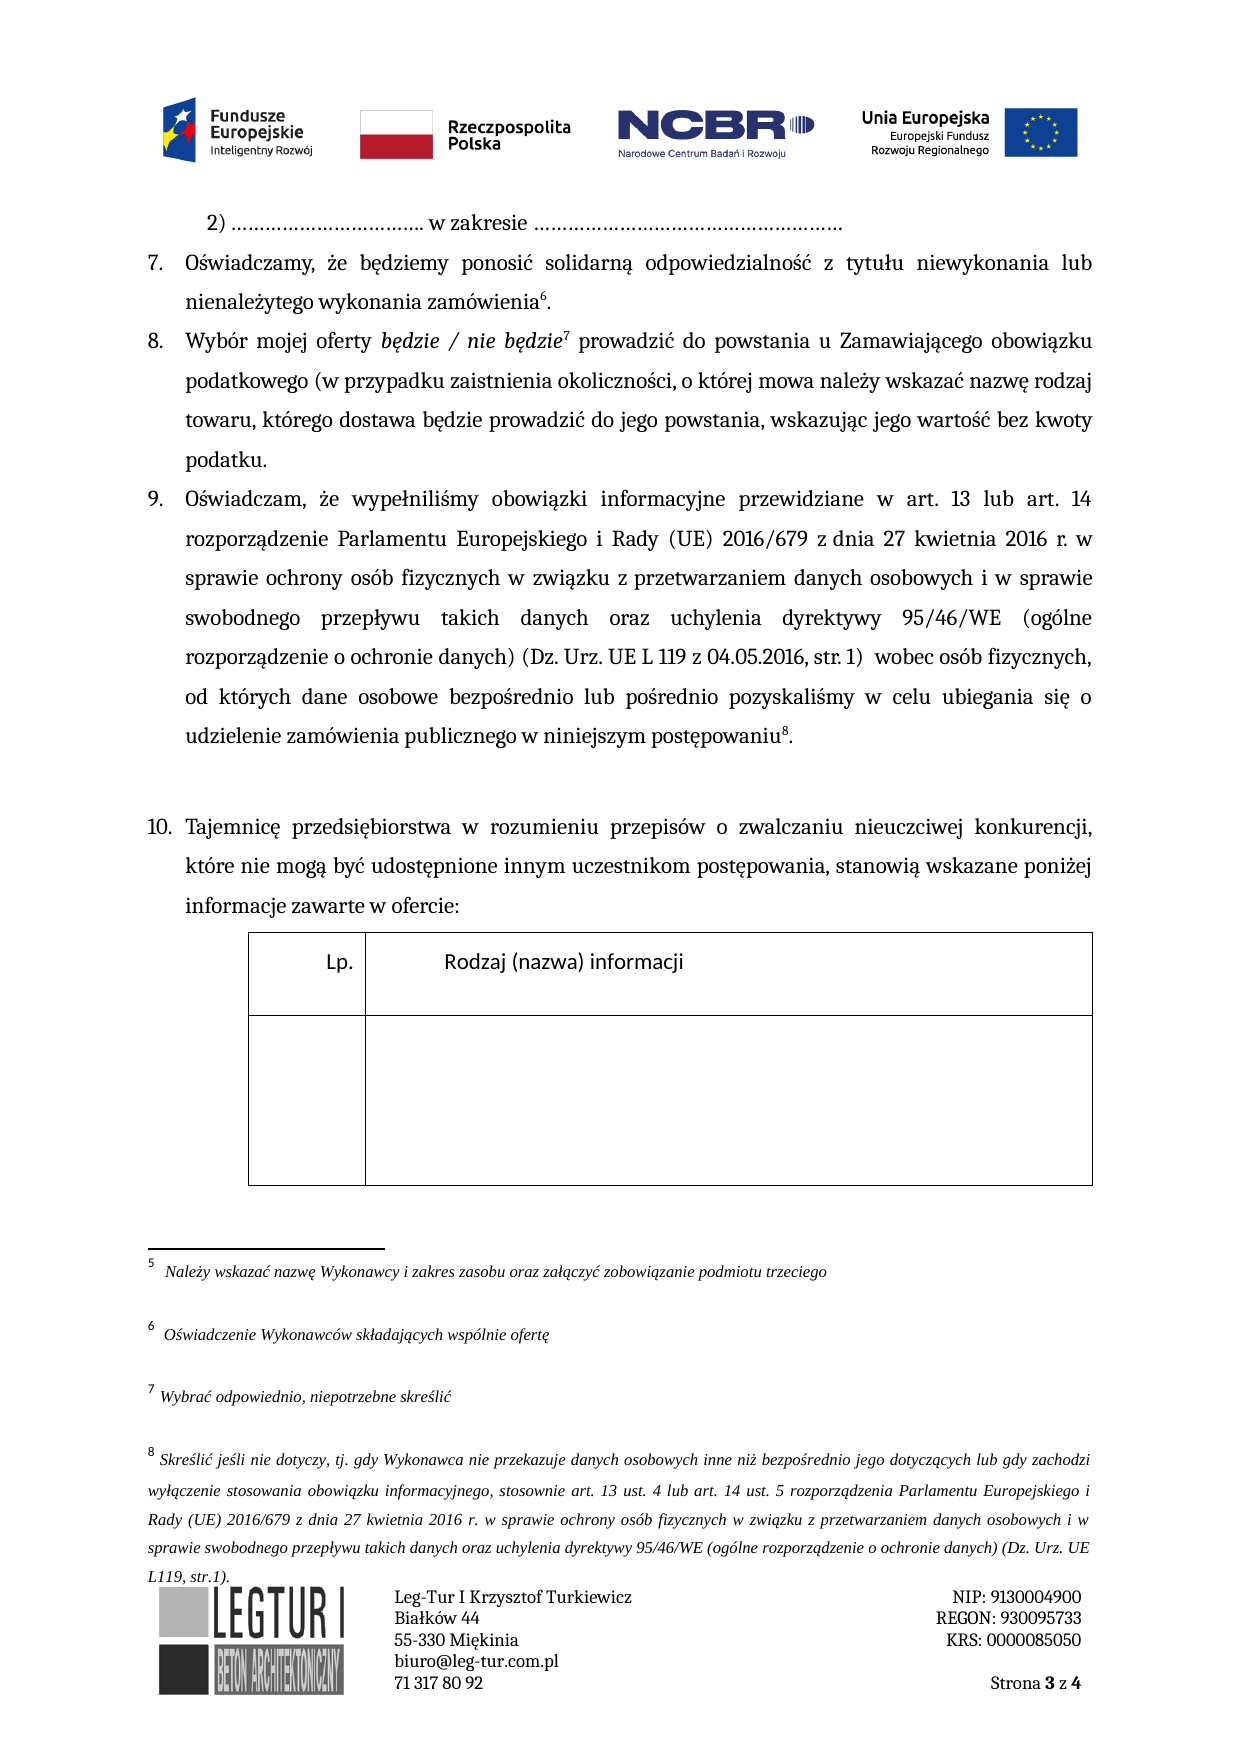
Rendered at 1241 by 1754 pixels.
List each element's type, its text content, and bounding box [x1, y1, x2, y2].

picture [147, 85, 1093, 182]
list Wybór mojej oferty będzie / nie będzie prowadzić do powstania u Zamawiającego obowiązku podatkowego (w przypadku zaistnienia okoliczności, o której mowa należy wskazać nazwę rodzaj towaru, którego dostawa będzie prowadzić do jego powstania, wskazując jego wartość bez kwoty podatku. [148, 328, 1093, 473]
table_header Lp. [249, 933, 365, 1015]
picture [158, 1586, 344, 1695]
list ……………………………. w zakresie ……………………………………………… [207, 210, 1093, 236]
table_cell [366, 1016, 1092, 1185]
list Tajemnicę przedsiębiorstwa w rozumieniu przepisów o zwalczaniu nieuczciwej konkurencji, które nie mogą być udostępnione innym uczestnikom postępowania, stanowią wskazane poniżej informacje zawarte w ofercie: [148, 813, 1093, 919]
list Oświadczam, że wypełniliśmy obowiązki informacyjne przewidziane w art. 13 lub art. 14 rozporządzenie Parlamentu Europejskiego i Rady (UE) 2016/679 z dnia 27 kwietnia 2016 r. w sprawie ochrony osób fizycznych w związku z przetwarzaniem danych osobowych i w sprawie swobodnego przepływu takich danych oraz uchylenia dyrektywy 95/46/WE (ogólne rozporządzenie o ochronie danych) (Dz. Urz. UE L 119 z 04.05.2016, str. 1) wobec osób fizycznych, od których dane osobowe bezpośrednio lub pośrednio pozyskaliśmy w celu ubiegania się o udzielenie zamówienia publicznego w niniejszym postępowaniu. [148, 486, 1093, 749]
list Oświadczamy, że będziemy ponosić solidarną odpowiedzialność z tytułu niewykonania lub nienależytego wykonania zamówienia. [148, 249, 1093, 315]
table_cell [249, 1016, 365, 1185]
table_header Rodzaj (nazwa) informacji [366, 933, 1092, 1015]
